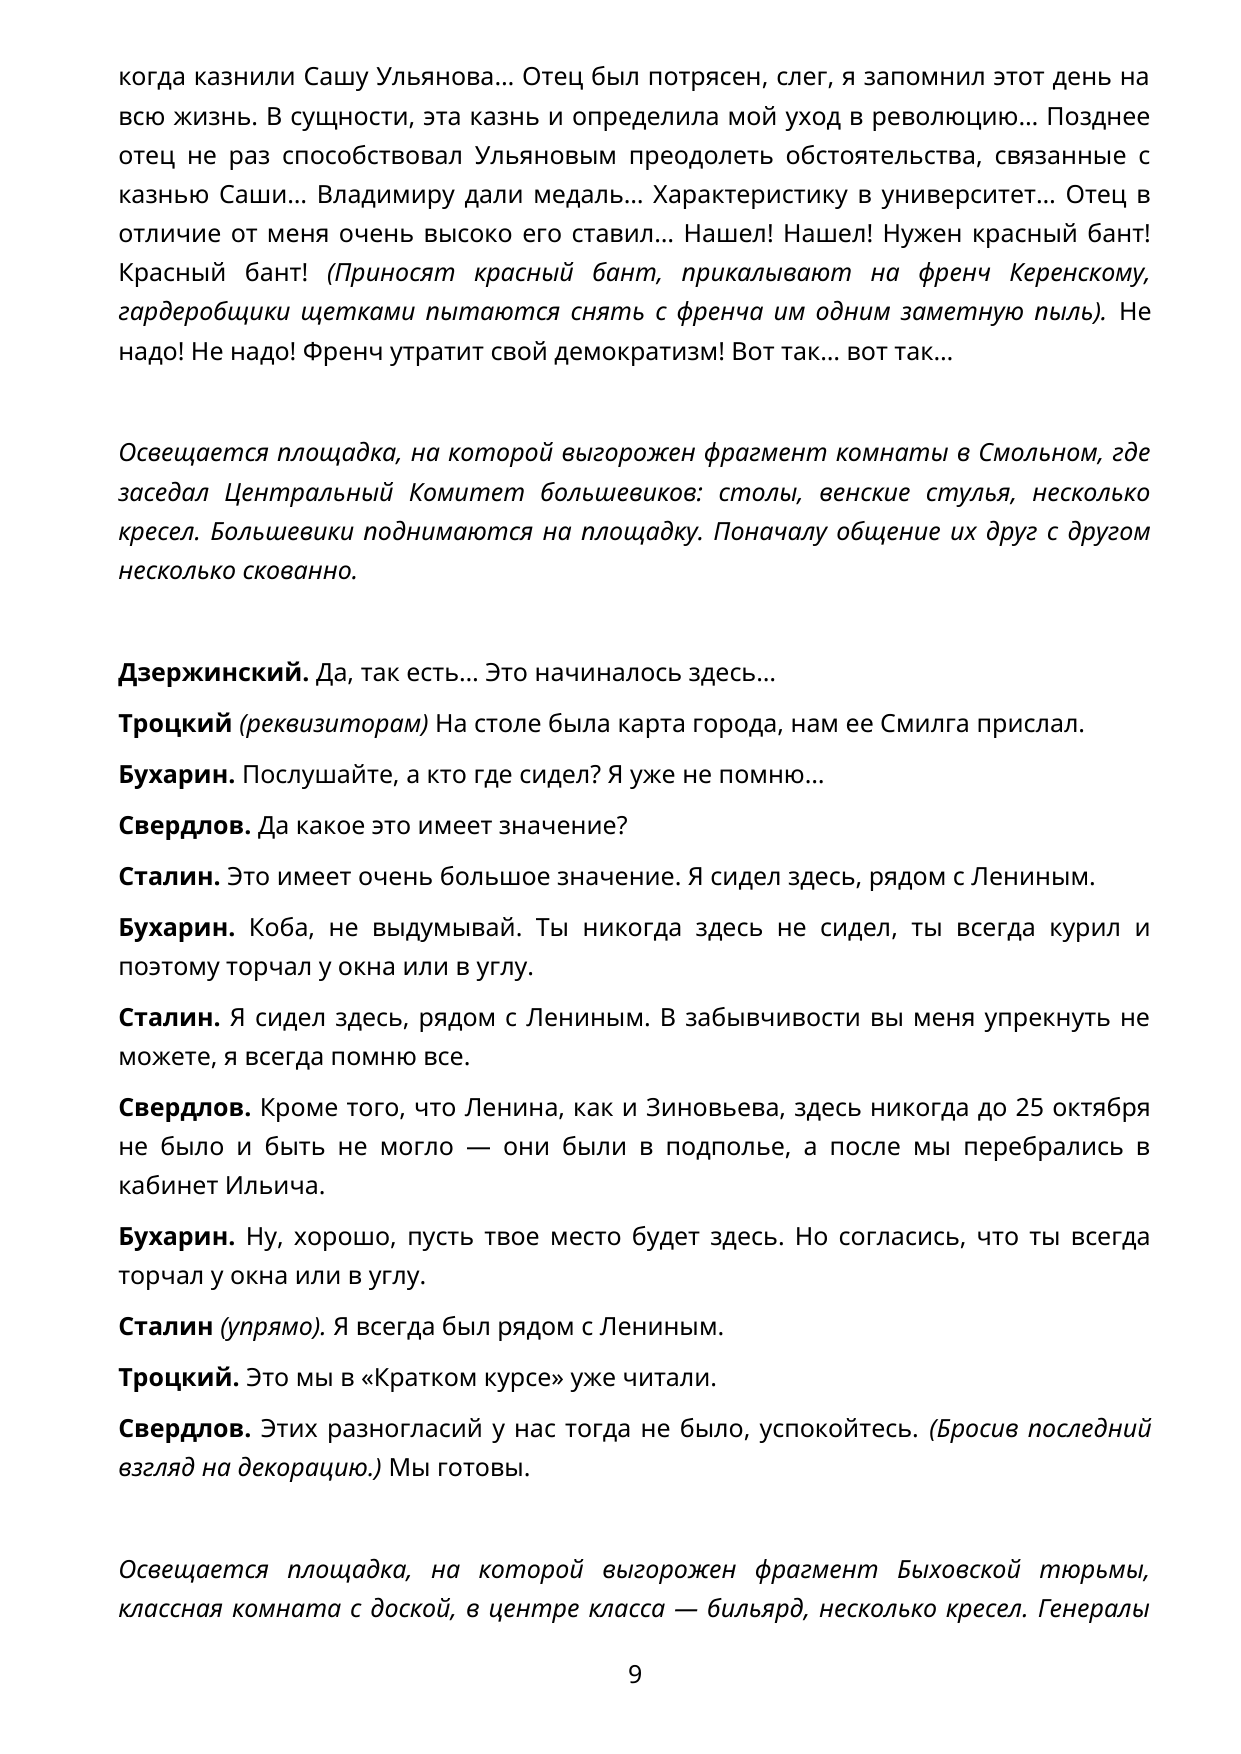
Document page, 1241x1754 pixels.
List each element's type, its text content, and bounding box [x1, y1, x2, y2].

text Бухарин. Коба, не выдумывай. Ты никогда здесь не сидел, ты всегда курил и поэтому торчал у окна или в углу. [118, 909, 1152, 982]
text Свердлов. Этих разногласий у нас тогда не было, успокойтесь. (Бросив последний взгляд на декорацию.) Мы готовы. [118, 1411, 1152, 1484]
text Троцкий. Это мы в «Кратком курсе» уже читали. [118, 1360, 1152, 1394]
text Свердлов. Да какое это имеет значение? [118, 807, 1152, 841]
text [118, 1552, 1152, 1625]
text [118, 59, 1152, 367]
text Свердлов. Кроме того, что Ленина, как и Зиновьева, здесь никогда до 25 октября не было и быть не могло — они были в подполье, а после мы перебрались в кабинет Ильича. [118, 1089, 1152, 1202]
text Сталин. Это имеет очень большое значение. Я сидел здесь, рядом с Лениным. [118, 858, 1152, 892]
text Троцкий (реквизиторам) На столе была карта города, нам ее Смилга прислал. [118, 705, 1152, 739]
text Дзержинский. Да, так есть… Это начиналось здесь… [118, 654, 1152, 688]
text Сталин. Я сидел здесь, рядом с Лениным. В забывчивости вы меня упрекнуть не можете, я всегда помню все. [118, 999, 1152, 1072]
text Бухарин. Ну, хорошо, пусть твое место будет здесь. Но согласись, что ты всегда торчал у окна или в углу. [118, 1219, 1152, 1292]
text Бухарин. Послушайте, а кто где сидел? Я уже не помню… [118, 756, 1152, 790]
text Сталин (упрямо). Я всегда был рядом с Лениным. [118, 1309, 1152, 1343]
text Освещается площадка, на которой выгорожен фрагмент комнаты в Смольном, где заседал Центральный Комитет большевиков: столы, венские стулья, несколько кресел. Большевики поднимаются на площадку. Поначалу общение их друг с другом несколько скованно. [118, 435, 1152, 587]
